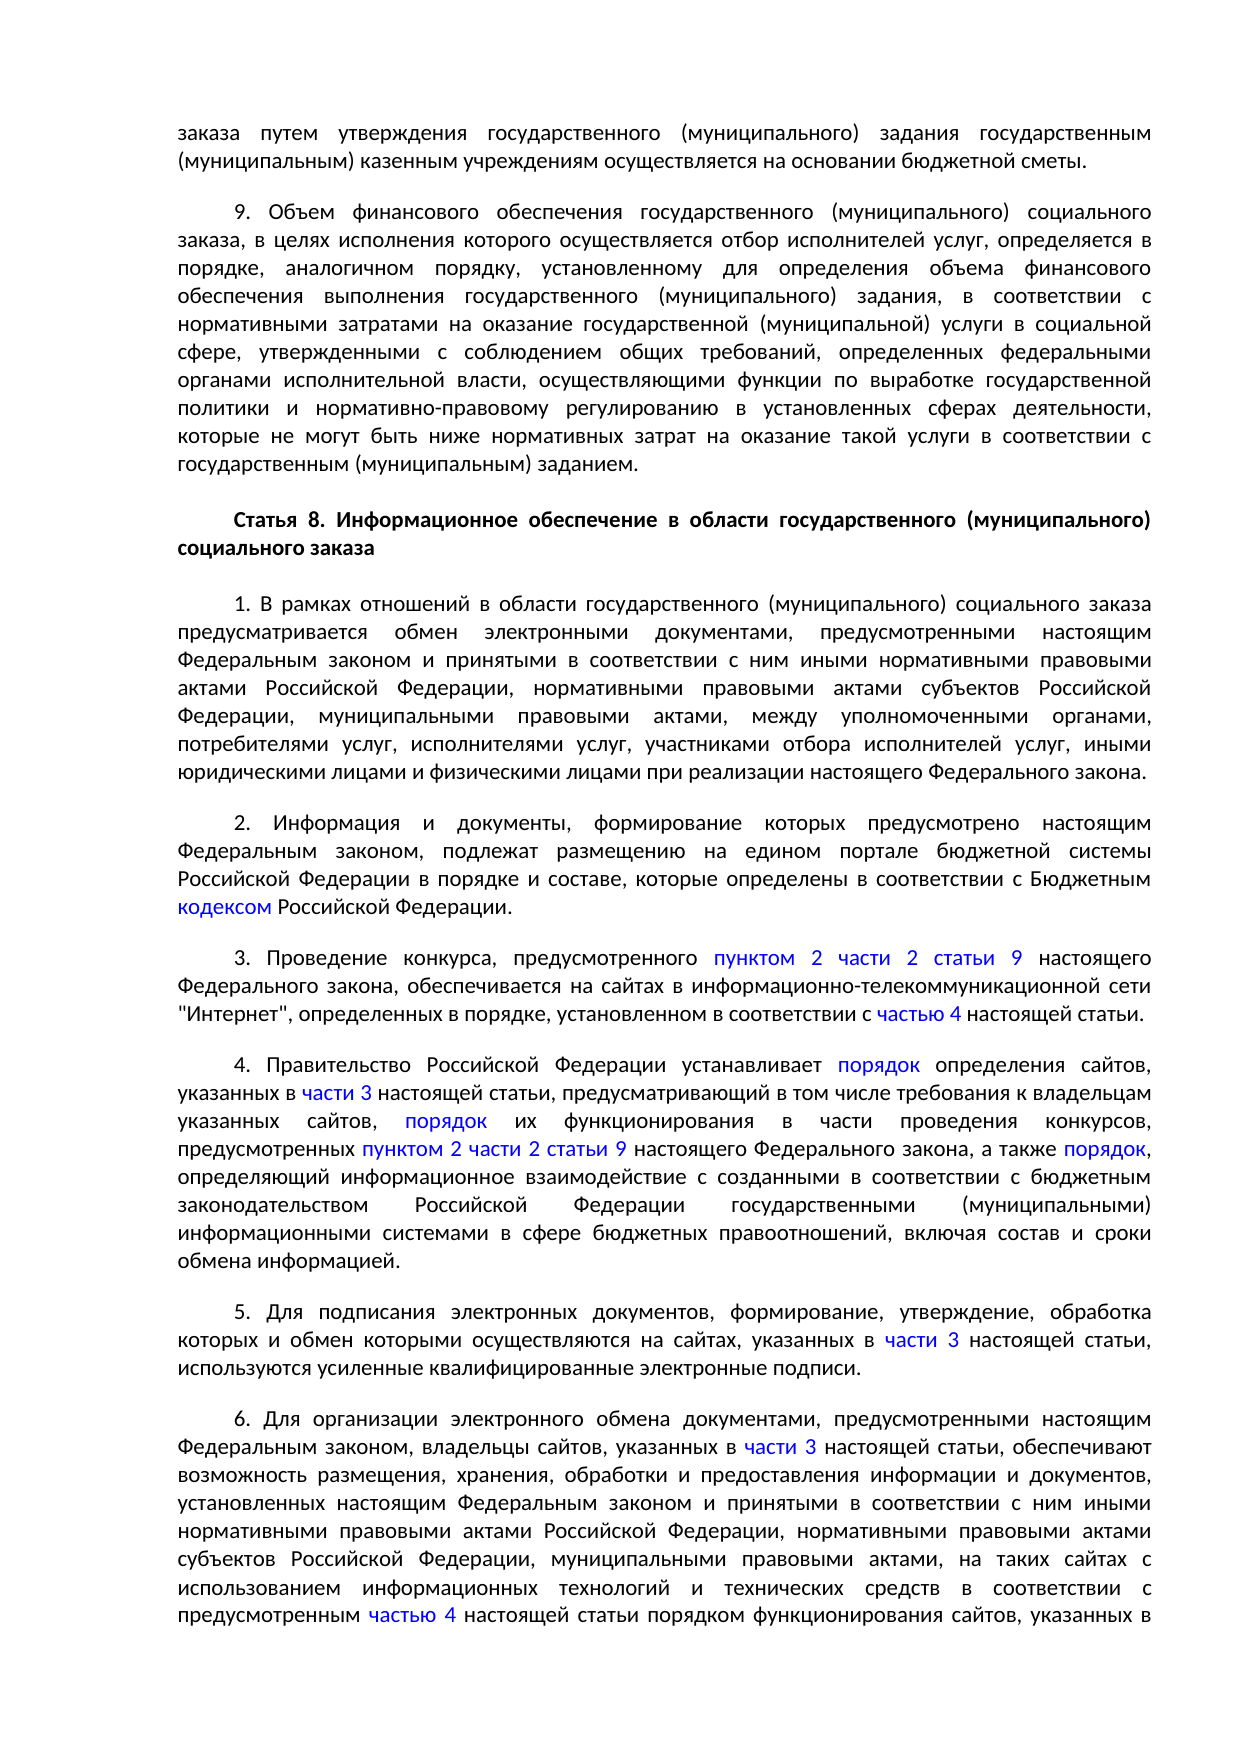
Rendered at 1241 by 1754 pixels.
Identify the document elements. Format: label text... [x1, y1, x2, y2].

text 4. Правительство Российской Федерации устанавливает порядок определения сайтов, указанных в части 3 настоящей статьи, предусматривающий в том числе требования к владельцам указанных сайтов, порядок их функционирования в части проведения конкурсов, предусмотренных пунктом 2 части 2 статьи 9 настоящего Федерального закона, а также порядок, определяющий информационное взаимодействие с созданными в соответствии с бюджетным законодательством Российской Федерации государственными (муниципальными) информационными системами в сфере бюджетных правоотношений, включая состав и сроки обмена информацией. [177, 1050, 1152, 1274]
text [177, 118, 1152, 174]
text 9. Объем финансового обеспечения государственного (муниципального) социального заказа, в целях исполнения которого осуществляется отбор исполнителей услуг, определяется в порядке, аналогичном порядку, установленному для определения объема финансового обеспечения выполнения государственного (муниципального) задания, в соответствии с нормативными затратами на оказание государственной (муниципальной) услуги в социальной сфере, утвержденными с соблюдением общих требований, определенных федеральными органами исполнительной власти, осуществляющими функции по выработке государственной политики и нормативно-правовому регулированию в установленных сферах деятельности, которые не могут быть ниже нормативных затрат на оказание такой услуги в соответствии с государственным (муниципальным) заданием. [177, 197, 1152, 477]
text 5. Для подписания электронных документов, формирование, утверждение, обработка которых и обмен которыми осуществляются на сайтах, указанных в части 3 настоящей статьи, используются усиленные квалифицированные электронные подписи. [177, 1297, 1152, 1382]
title Статья 8. Информационное обеспечение в области государственного (муниципального) социального заказа [177, 505, 1152, 561]
text 2. Информация и документы, формирование которых предусмотрено настоящим Федеральным законом, подлежат размещению на едином портале бюджетной системы Российской Федерации в порядке и составе, которые определены в соответствии с Бюджетным кодексом Российской Федерации. [177, 808, 1152, 921]
text 3. Проведение конкурса, предусмотренного пунктом 2 части 2 статьи 9 настоящего Федерального закона, обеспечивается на сайтах в информационно-телекоммуникационной сети "Интернет", определенных в порядке, установленном в соответствии с частью 4 настоящей статьи. [177, 943, 1152, 1027]
text 1. В рамках отношений в области государственного (муниципального) социального заказа предусматривается обмен электронными документами, предусмотренными настоящим Федеральным законом и принятыми в соответствии с ним иными нормативными правовыми актами Российской Федерации, нормативными правовыми актами субъектов Российской Федерации, муниципальными правовыми актами, между уполномоченными органами, потребителями услуг, исполнителями услуг, участниками отбора исполнителей услуг, иными юридическими лицами и физическими лицами при реализации настоящего Федерального закона. [177, 589, 1152, 786]
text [177, 1404, 1152, 1629]
